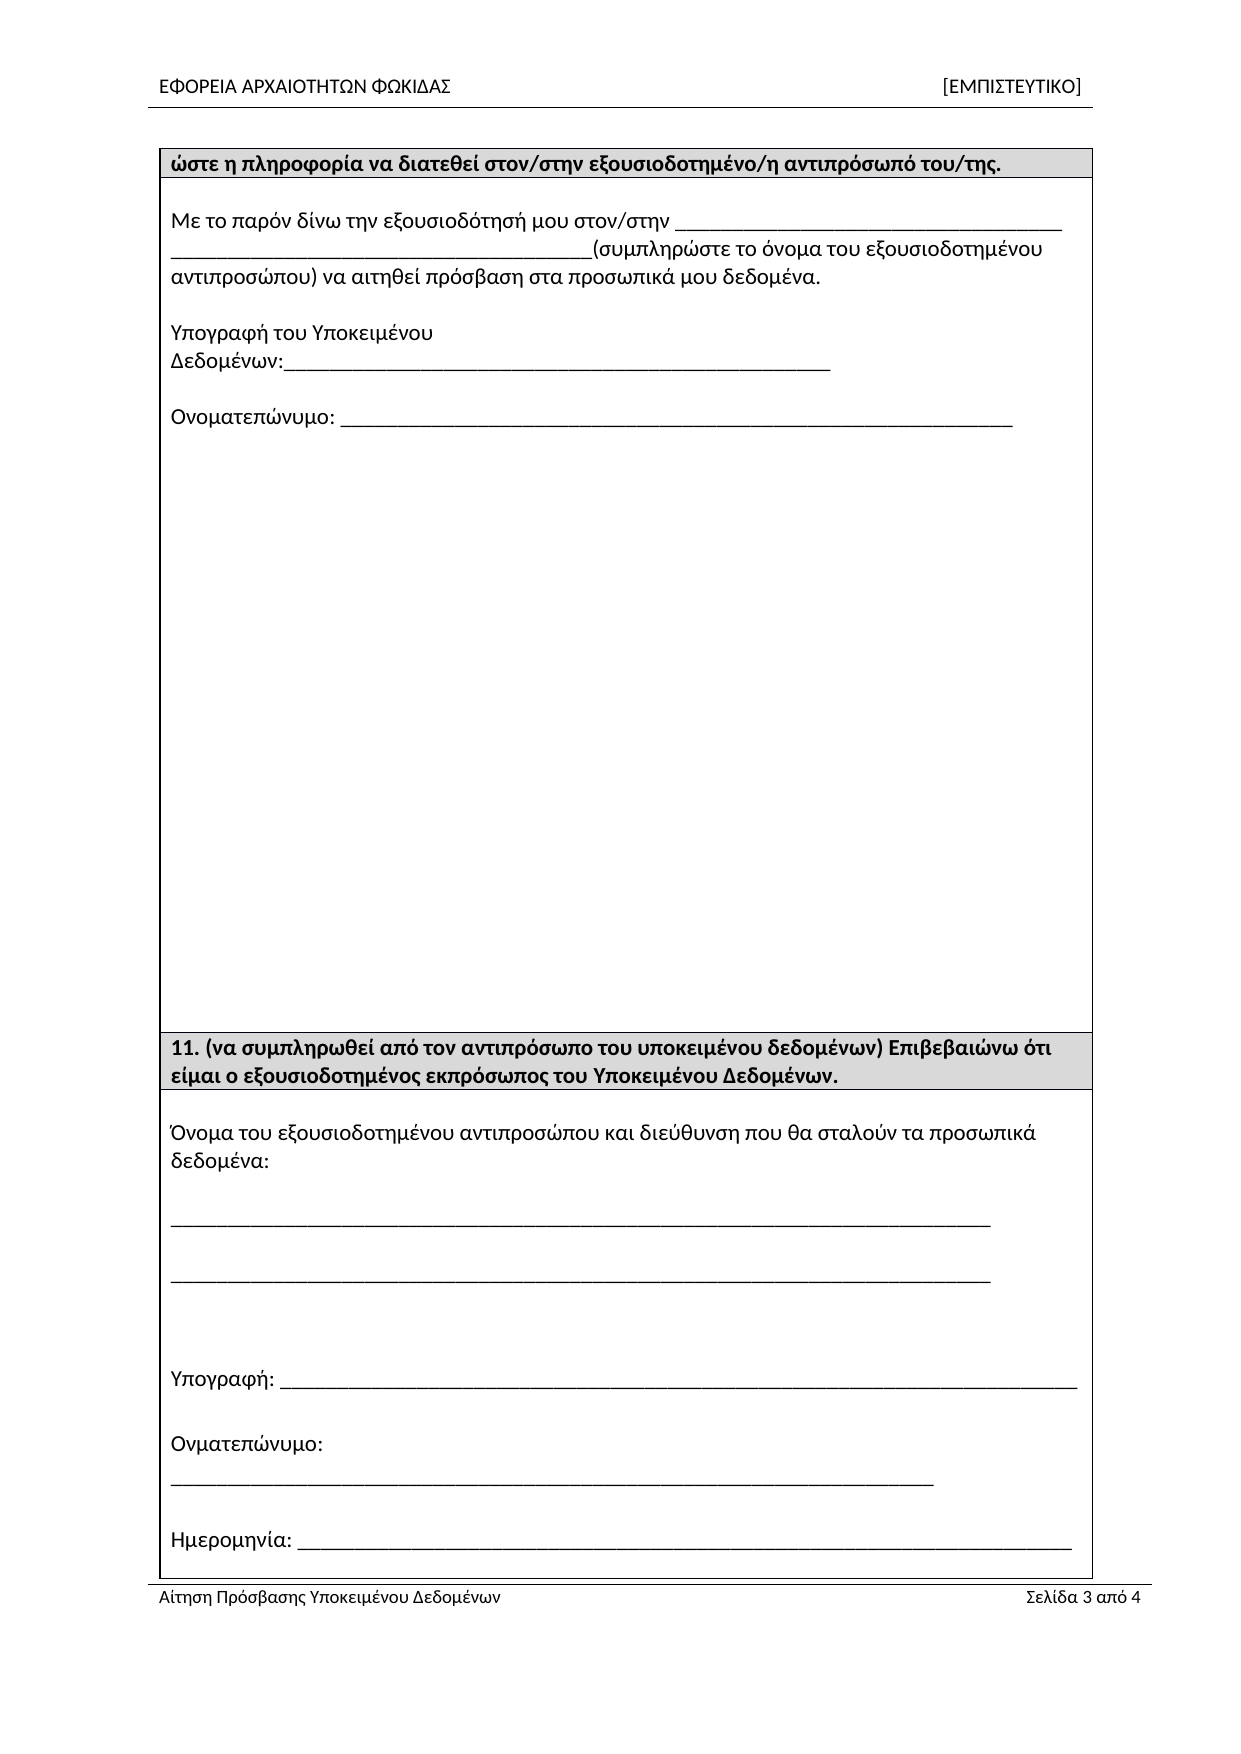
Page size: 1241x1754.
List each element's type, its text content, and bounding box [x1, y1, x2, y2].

table_cell Όνομα του εξουσιοδοτημένου αντιπροσώπου και διεύθυνση που θα σταλούν τα προσωπικά δεδομένα: ________________________________________________________________________ ________________________________________________________________________ Υπογραφή: ______________________________________________________________________ Ονματεπώνυμο: ___________________________________________________________________ Ημερομηνία: ____________________________________________________________________ [161, 1090, 1092, 1578]
table_cell Με το παρόν δίνω την εξουσιοδότησή μου στον/στην __________________________________ _____________________________________(συμπληρώστε το όνομα του εξουσιοδοτημένου αντιπροσώπου) να αιτηθεί πρόσβαση στα προσωπικά μου δεδομένα. Υπογραφή του Υποκειμένου Δεδομένων:________________________________________________ Ονοματεπώνυμο: ___________________________________________________________ [161, 178, 1092, 1032]
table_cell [161, 149, 1092, 177]
table_cell 11. (να συμπληρωθεί από τον αντιπρόσωπο του υποκειμένου δεδομένων) Επιβεβαιώνω ότι είμαι ο εξουσιοδοτημένος εκπρόσωπος του Υποκειμένου Δεδομένων. [161, 1033, 1092, 1089]
